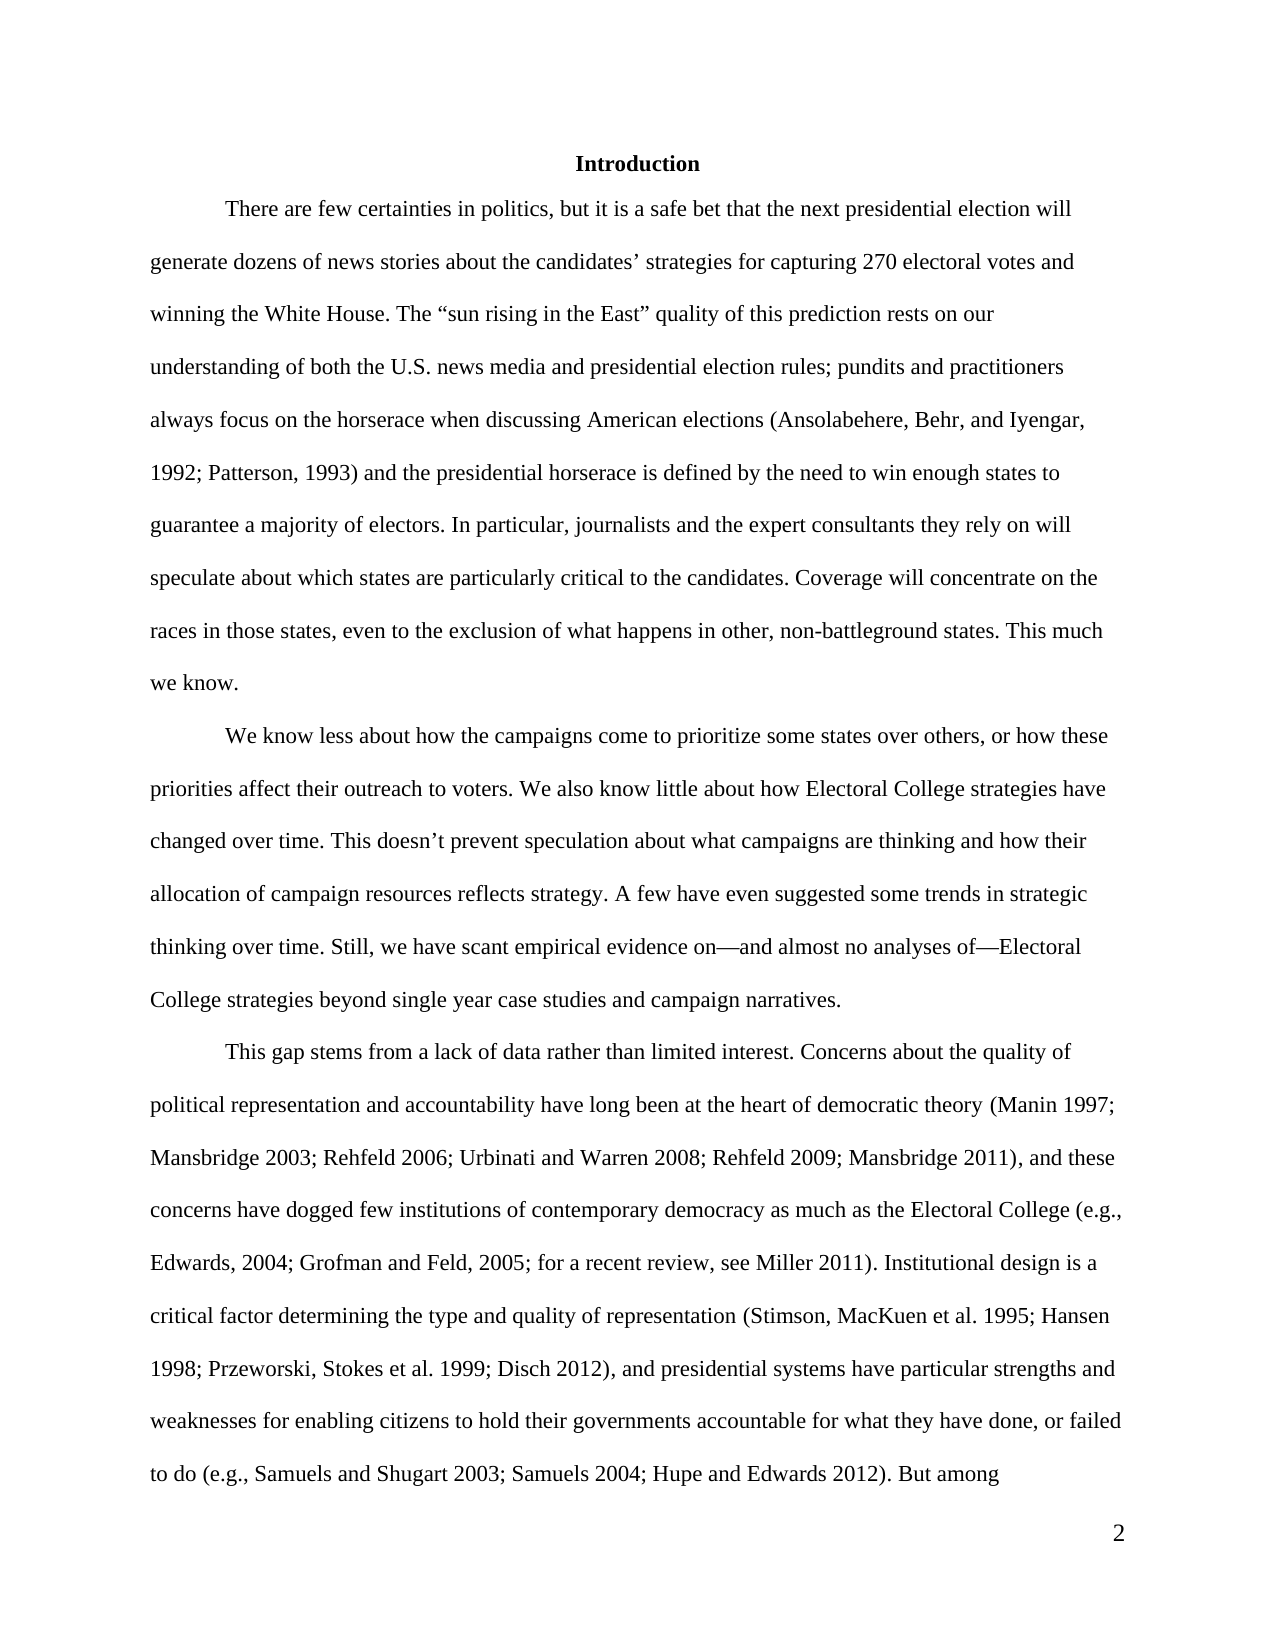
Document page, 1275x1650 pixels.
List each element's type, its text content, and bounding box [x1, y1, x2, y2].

text Introduction [150, 150, 1125, 176]
text We know less about how the campaigns come to prioritize some states over others, or how these priorities affect their outreach to voters. We also know little about how Electoral College strategies have changed over time. This doesn’t prevent speculation about what campaigns are thinking and how their allocation of campaign resources reflects strategy. A few have even suggested some trends in strategic thinking over time. Still, we have scant empirical evidence on—and almost no analyses of—Electoral College strategies beyond single year case studies and campaign narratives. [150, 722, 1125, 1012]
text There are few certainties in politics, but it is a safe bet that the next presidential election will generate dozens of news stories about the candidates’ strategies for capturing 270 electoral votes and winning the White House. The “sun rising in the East” quality of this prediction rests on our understanding of both the U.S. news media and presidential election rules; pundits and practitioners always focus on the horserace when discussing American elections (Ansolabehere, Behr, and Iyengar, 1992; Patterson, 1993) and the presidential horserace is defined by the need to win enough states to guarantee a majority of electors. In particular, journalists and the expert consultants they rely on will speculate about which states are particularly critical to the candidates. Coverage will concentrate on the races in those states, even to the exclusion of what happens in other, non-battleground states. This much we know. [150, 195, 1125, 696]
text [150, 1038, 1125, 1486]
